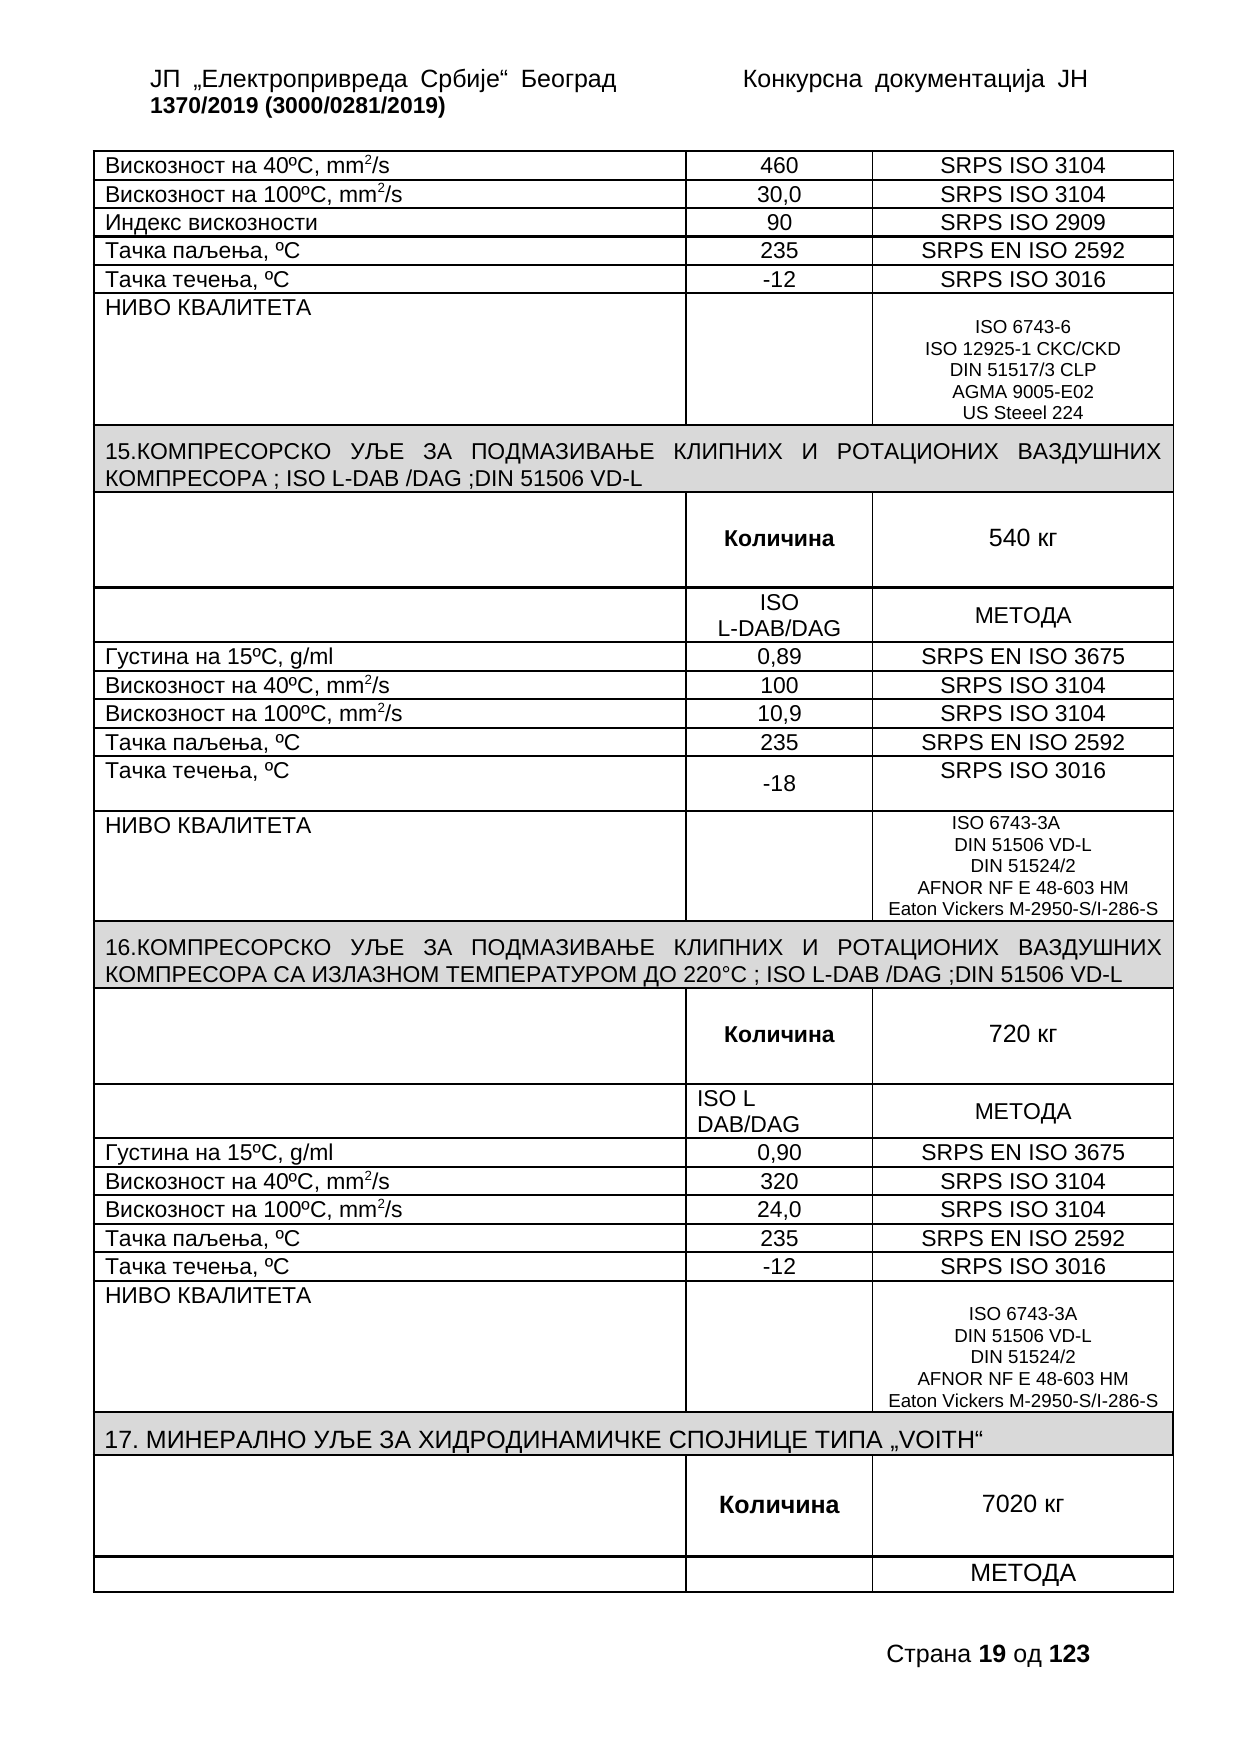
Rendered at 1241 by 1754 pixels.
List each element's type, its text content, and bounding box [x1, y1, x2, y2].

table_cell 30,0 [687, 181, 872, 207]
table_cell ISO L-DAB/DAG [687, 589, 872, 641]
table_cell Вискозност на 40ºC, mm2/s [95, 1168, 685, 1194]
table_cell Количина [687, 1456, 872, 1555]
table_cell 17. МИНЕРАЛНО УЉЕ ЗА ХИДРОДИНАМИЧКЕ СПОЈНИЦЕ ТИПА „VOITH“ [95, 1413, 1172, 1454]
table_cell ISO 6743-3A DIN 51506 VD-L DIN 51524/2 AFNOR NF E 48-603 HM Eaton Vickers M-2950-S/I-286-S [873, 812, 1173, 920]
table_cell Вискозност на 40ºC, mm2/s [95, 672, 685, 698]
table_cell SRPS EN ISO 2592 [873, 729, 1173, 755]
table_cell SRPS EN ISO 3675 [873, 643, 1173, 670]
table_cell Тачка течења, ºC [95, 266, 685, 292]
table_cell SRPS ISO 3104 [873, 1196, 1173, 1223]
table_cell SRPS ISO 3104 [873, 672, 1173, 698]
table_cell 235 [687, 238, 872, 264]
table_cell ISO 6743-6 ISO 12925-1 CKC/CKD DIN 51517/3 CLP AGMA 9005-E02 US Steeel 224 [873, 294, 1173, 424]
table_cell Густина на 15ºC, g/ml [95, 643, 685, 670]
table_cell НИВО КВАЛИТЕТА [95, 1282, 685, 1411]
table_cell SRPS ISO 2909 [873, 209, 1173, 235]
table_cell [687, 1558, 872, 1591]
table_cell Тачка паљења, ºC [95, 1225, 685, 1251]
table_cell [95, 1456, 685, 1555]
table_cell 460 [687, 152, 872, 178]
table_cell 540 кг [873, 493, 1173, 586]
table_cell SRPS EN ISO 3675 [873, 1139, 1173, 1166]
table_cell Количина [687, 493, 872, 586]
table_cell Вискозност на 100ºC, mm2/s [95, 700, 685, 727]
table_cell 24,0 [687, 1196, 872, 1223]
table_cell SRPS ISO 3016 [873, 757, 1173, 810]
table_cell [95, 989, 685, 1082]
table_cell Густина на 15ºC, g/ml [95, 1139, 685, 1166]
table_cell -12 [687, 266, 872, 292]
table_cell [687, 812, 872, 920]
table_cell SRPS EN ISO 2592 [873, 1225, 1173, 1251]
table_cell SRPS ISO 3104 [873, 181, 1173, 207]
table_cell 235 [687, 1225, 872, 1251]
table_cell SRPS ISO 3016 [873, 1253, 1173, 1279]
table_cell SRPS ISO 3104 [873, 1168, 1173, 1194]
table_cell 15.КOMПРEСOРСКO УЉE ЗA ПOДMAЗИВAЊE КЛИПНИХ И РOTAЦИOНИХ ВAЗДУШНИХ КOMПРEСOРA ; ISO L-DAB /DAG ;DIN 51506 VD-L [95, 426, 1173, 491]
table_cell 0,90 [687, 1139, 872, 1166]
table_cell -18 [687, 757, 872, 810]
table_cell [687, 1282, 872, 1411]
table_cell 10,9 [687, 700, 872, 727]
table_cell [95, 589, 685, 641]
table_cell -12 [687, 1253, 872, 1279]
table_cell [95, 1085, 685, 1137]
table_cell 7020 кг [873, 1456, 1173, 1555]
table_cell 16.КOMПРEСOРСКO УЉE ЗA ПOДMAЗИВAЊE КЛИПНИХ И РOTAЦИOНИХ ВAЗДУШНИХ КOMПРEСOРA СA ИЗЛAЗНOM TEMПEРATУРOM ДO 220°C ; ISO L-DAB /DAG ;DIN 51506 VD-L [95, 922, 1173, 987]
table_cell Тачка течења, ºC [95, 757, 685, 810]
table_cell 100 [687, 672, 872, 698]
table_cell SRPS EN ISO 2592 [873, 238, 1173, 264]
table_cell 90 [687, 209, 872, 235]
table_cell [95, 493, 685, 586]
table_cell SRPS ISO 3104 [873, 700, 1173, 727]
table_cell ISO L DAB/DAG [687, 1085, 872, 1137]
table_cell Вискозност на 100ºC, mm2/s [95, 1196, 685, 1223]
table_cell Вискозност на 40ºC, mm2/s [95, 152, 685, 178]
table_cell Вискозност на 100ºC, mm2/s [95, 181, 685, 207]
table_cell SRPS ISO 3016 [873, 266, 1173, 292]
table_cell 235 [687, 729, 872, 755]
table_cell МЕТОДА [873, 589, 1173, 641]
table_cell НИВО КВАЛИТЕТА [95, 294, 685, 424]
table_cell [95, 1558, 685, 1591]
table_cell 320 [687, 1168, 872, 1194]
table_cell Индекс вискозности [95, 209, 685, 235]
table_cell Тачка паљења, ºC [95, 238, 685, 264]
table_cell Тачка течења, ºC [95, 1253, 685, 1279]
table_cell МЕТОДА [873, 1558, 1173, 1591]
table_cell Тачка паљења, ºC [95, 729, 685, 755]
table_cell ISO 6743-3A DIN 51506 VD-L DIN 51524/2 AFNOR NF E 48-603 HM Eaton Vickers M-2950-S/I-286-S [873, 1282, 1173, 1411]
table_cell 720 кг [873, 989, 1173, 1082]
table_cell МЕТОДА [873, 1085, 1173, 1137]
table_cell НИВО КВАЛИТЕТА [95, 812, 685, 920]
table_cell 0,89 [687, 643, 872, 670]
table_cell SRPS ISO 3104 [873, 152, 1173, 178]
table_cell Количина [687, 989, 872, 1082]
table_cell [687, 294, 872, 424]
